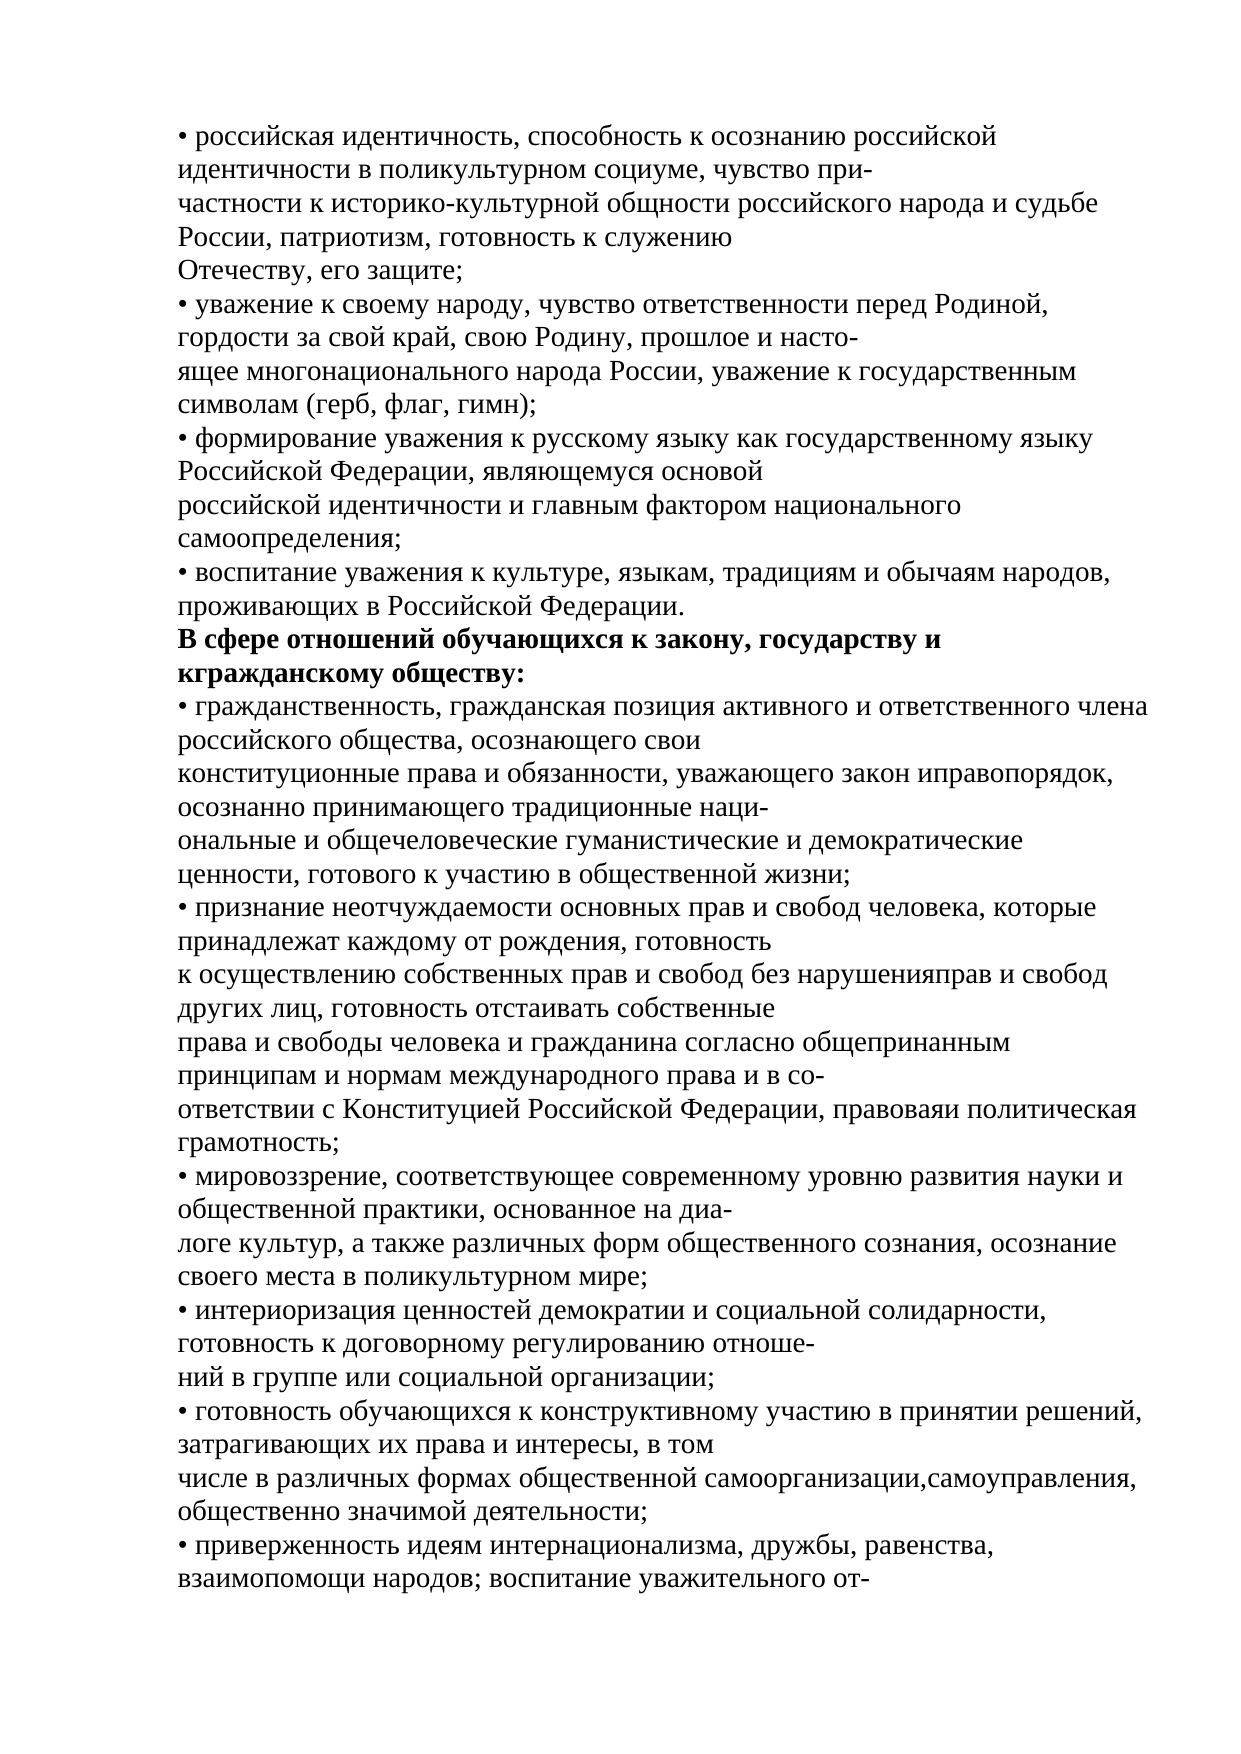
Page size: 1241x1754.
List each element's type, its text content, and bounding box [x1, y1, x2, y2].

text • мировоззрение, соответствующее современному уровню развития науки и общественной практики, основанное на диа- [177, 1158, 1152, 1225]
text • приверженность идеям интернационализма, дружбы, равенства, взаимопомощи народов; воспитание уважительного от- [177, 1527, 1152, 1594]
text В сфере отношений обучающихся к закону, государству и кгражданскому обществу: [177, 621, 1152, 688]
text к осуществлению собственных прав и свобод без нарушенияправ и свобод других лиц, готовность отстаивать собственные [177, 957, 1152, 1024]
text числе в различных формах общественной самоорганизации,самоуправления, общественно значимой деятельности; [177, 1460, 1152, 1527]
text конституционные права и обязанности, уважающего закон иправопорядок, осознанно принимающего традиционные наци- [177, 755, 1152, 822]
text ний в группе или социальной организации; [177, 1359, 1152, 1393]
text • российская идентичность, способность к осознанию российской идентичности в поликультурном социуме, чувство при- [177, 118, 1152, 185]
text • гражданственность, гражданская позиция активного и ответственного члена российского общества, осознающего свои [177, 688, 1152, 755]
text российской идентичности и главным фактором национального самоопределения; [177, 487, 1152, 554]
text • формирование уважения к русскому языку как государственному языку Российской Федерации, являющемуся основой [177, 420, 1152, 487]
text • воспитание уважения к культуре, языкам, традициям и обычаям народов, проживающих в Российской Федерации. [177, 554, 1152, 621]
text • интериоризация ценностей демократии и социальной солидарности, готовность к договорному регулированию отноше- [177, 1292, 1152, 1359]
text • признание неотчуждаемости основных прав и свобод человека, которые принадлежат каждому от рождения, готовность [177, 889, 1152, 957]
text частности к историко-культурной общности российского народа и судьбе России, патриотизм, готовность к служению [177, 185, 1152, 252]
text Отечеству, его защите; [177, 252, 1152, 286]
text ответствии с Конституцией Российской Федерации, правоваяи политическая грамотность; [177, 1091, 1152, 1158]
text • уважение к своему народу, чувство ответственности перед Родиной, гордости за свой край, свою Родину, прошлое и насто- [177, 286, 1152, 353]
text логе культур, а также различных форм общественного сознания, осознание своего места в поликультурном мире; [177, 1225, 1152, 1292]
text ящее многонационального народа России, уважение к государственным символам (герб, флаг, гимн); [177, 353, 1152, 420]
text • готовность обучающихся к конструктивному участию в принятии решений, затрагивающих их права и интересы, в том [177, 1393, 1152, 1460]
text права и свободы человека и гражданина согласно общепринанным принципам и нормам международного права и в со- [177, 1024, 1152, 1091]
text ональные и общечеловеческие гуманистические и демократические ценности, готового к участию в общественной жизни; [177, 822, 1152, 889]
